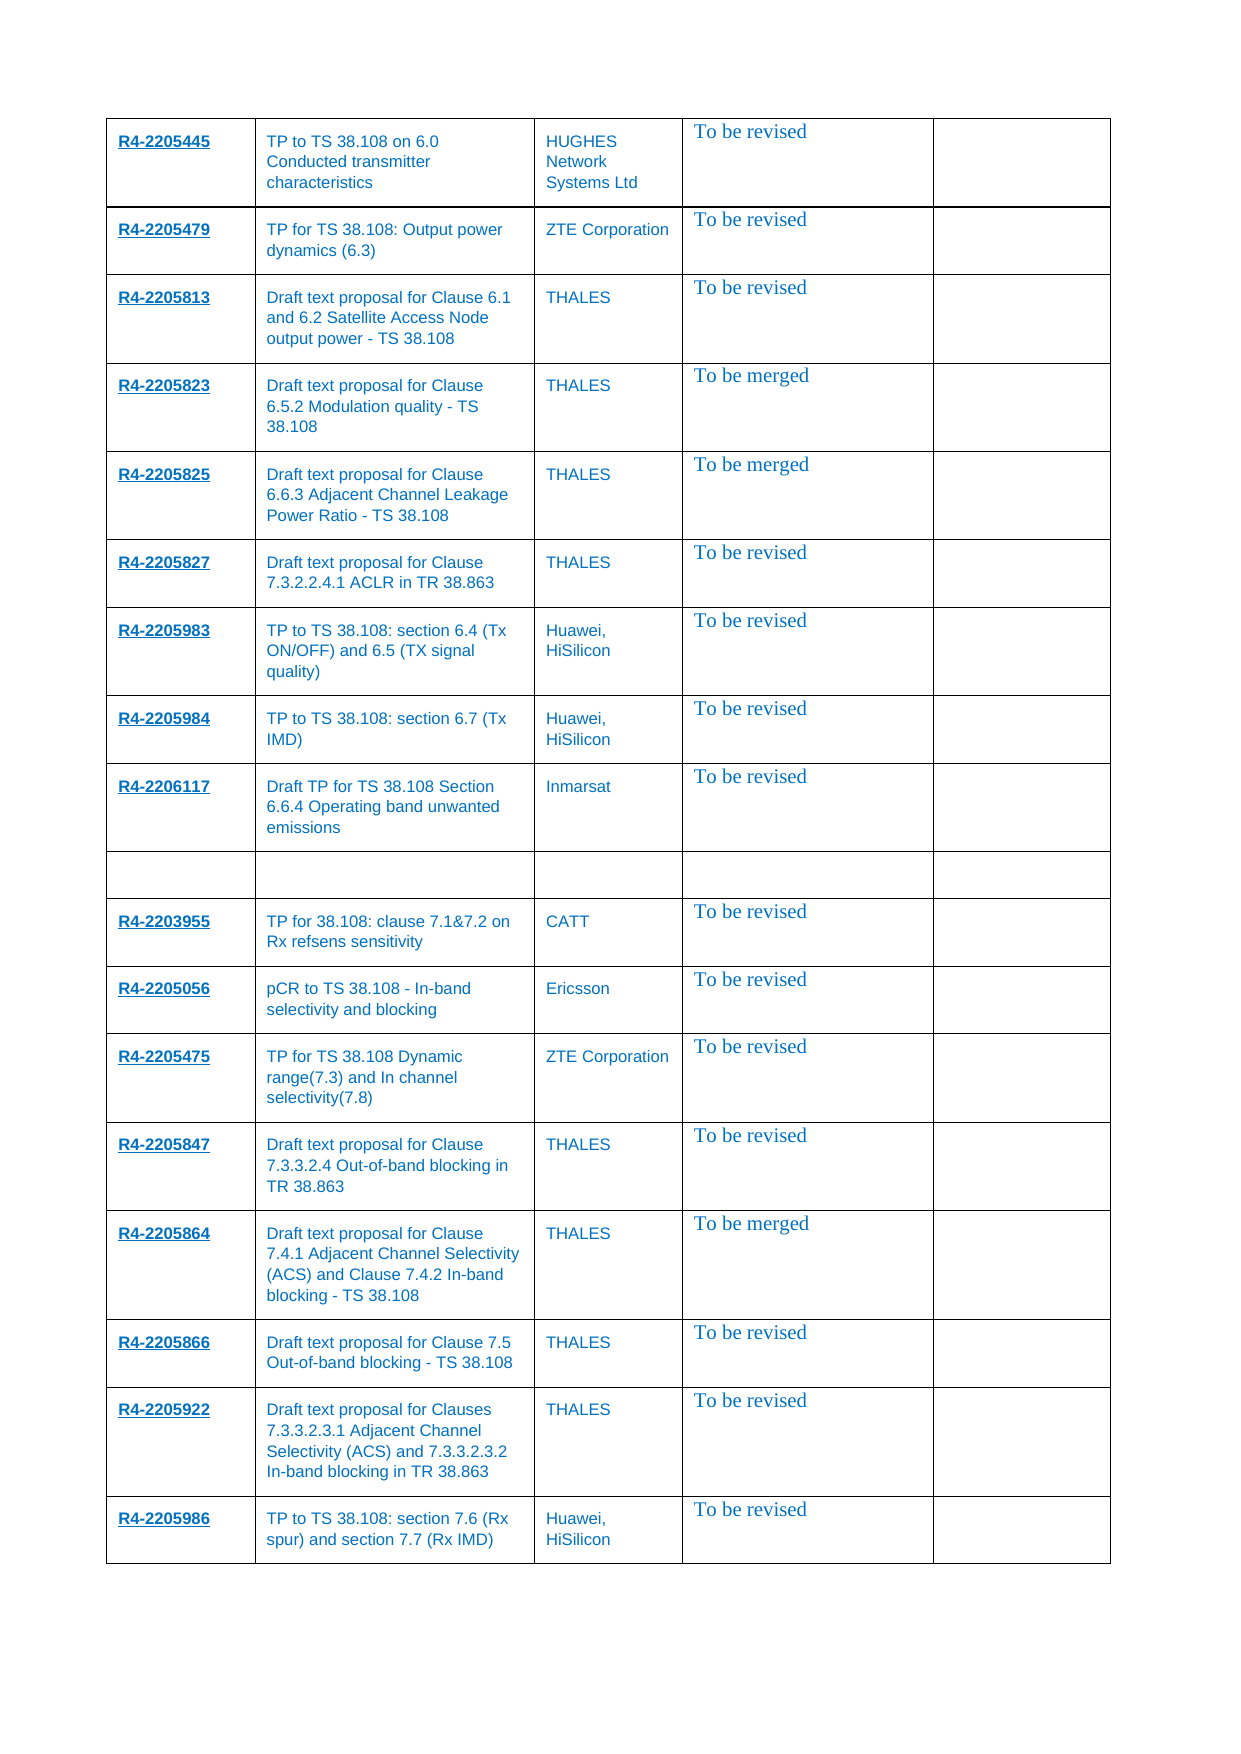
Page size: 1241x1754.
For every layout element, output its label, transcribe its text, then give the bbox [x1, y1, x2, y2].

table_cell TP to TS 38.108: section 6.7 (Tx IMD) [256, 696, 534, 763]
table_cell THALES [535, 1123, 682, 1210]
table_cell To be revised [683, 696, 933, 763]
table_cell To be revised [683, 1497, 933, 1563]
table_cell [256, 852, 534, 898]
table_cell R4-2205825 [107, 452, 255, 539]
table_cell To be revised [683, 208, 933, 274]
table_cell [683, 852, 933, 898]
table_cell R4-2205984 [107, 696, 255, 763]
table_cell To be revised [683, 1388, 933, 1496]
table_cell R4-2205827 [107, 540, 255, 607]
table_cell Draft TP for TS 38.108 Section 6.6.4 Operating band unwanted emissions [256, 764, 534, 851]
table_cell CATT [535, 899, 682, 966]
table_cell [934, 1211, 1110, 1319]
table_cell [934, 1388, 1110, 1496]
table_cell ZTE Corporation [535, 1034, 682, 1122]
table_cell To be revised [683, 119, 933, 206]
table_cell THALES [535, 1320, 682, 1387]
table_cell [934, 852, 1110, 898]
table_cell THALES [535, 1211, 682, 1319]
table_cell Draft text proposal for Clause 7.3.3.2.4 Out-of-band blocking in TR 38.863 [256, 1123, 534, 1210]
table_cell TP for TS 38.108 Dynamic range(7.3) and In channel selectivity(7.8) [256, 1034, 534, 1122]
table_cell [934, 1497, 1110, 1563]
table_cell To be revised [683, 967, 933, 1033]
table_cell To be revised [683, 608, 933, 695]
table_cell TP for 38.108: clause 7.1&7.2 on Rx refsens sensitivity [256, 899, 534, 966]
table_cell [934, 1034, 1110, 1122]
table_cell [934, 764, 1110, 851]
table_cell TP to TS 38.108 on 6.0 Conducted transmitter characteristics [256, 119, 534, 206]
table_cell [934, 899, 1110, 966]
table_cell R4-2205445 [107, 119, 255, 206]
table_cell THALES [535, 1388, 682, 1496]
table_cell pCR to TS 38.108 - In-band selectivity and blocking [256, 967, 534, 1033]
table_cell [934, 967, 1110, 1033]
table_cell R4-2205056 [107, 967, 255, 1033]
table_cell R4-2206117 [107, 764, 255, 851]
table_cell HUGHES Network Systems Ltd [535, 119, 682, 206]
table_cell [934, 540, 1110, 607]
table_cell To be revised [683, 540, 933, 607]
table_cell R4-2205866 [107, 1320, 255, 1387]
table_cell Ericsson [535, 967, 682, 1033]
table_cell Draft text proposal for Clause 6.1 and 6.2 Satellite Access Node output power - TS 38.108 [256, 275, 534, 362]
table_cell THALES [535, 275, 682, 362]
table_cell R4-2205922 [107, 1388, 255, 1496]
table_cell TP to TS 38.108: section 6.4 (Tx ON/OFF) and 6.5 (TX signal quality) [256, 608, 534, 695]
table_cell [934, 1320, 1110, 1387]
table_cell Draft text proposal for Clause 7.5 Out-of-band blocking - TS 38.108 [256, 1320, 534, 1387]
table_cell Inmarsat [535, 764, 682, 851]
table_cell R4-2205983 [107, 608, 255, 695]
table_cell R4-2205847 [107, 1123, 255, 1210]
table_cell To be merged [683, 1211, 933, 1319]
table_cell [107, 852, 255, 898]
table_cell [934, 608, 1110, 695]
table_cell To be revised [683, 899, 933, 966]
table_cell Draft text proposal for Clause 7.4.1 Adjacent Channel Selectivity (ACS) and Clause 7.4.2 In-band blocking - TS 38.108 [256, 1211, 534, 1319]
table_cell Draft text proposal for Clause 7.3.2.2.4.1 ACLR in TR 38.863 [256, 540, 534, 607]
table_cell [535, 852, 682, 898]
table_cell To be merged [683, 364, 933, 451]
table_cell TP for TS 38.108: Output power dynamics (6.3) [256, 208, 534, 274]
table_cell TP to TS 38.108: section 7.6 (Rx spur) and section 7.7 (Rx IMD) [256, 1497, 534, 1563]
table_cell THALES [535, 452, 682, 539]
table_cell To be revised [683, 1034, 933, 1122]
table_cell R4-2205479 [107, 208, 255, 274]
table_cell ZTE Corporation [535, 208, 682, 274]
table_cell To be revised [683, 764, 933, 851]
table_cell Huawei, HiSilicon [535, 696, 682, 763]
table_cell Draft text proposal for Clause 6.5.2 Modulation quality - TS 38.108 [256, 364, 534, 451]
table_cell R4-2205864 [107, 1211, 255, 1319]
table_cell Draft text proposal for Clause 6.6.3 Adjacent Channel Leakage Power Ratio - TS 38.108 [256, 452, 534, 539]
table_cell To be revised [683, 1123, 933, 1210]
table_cell [934, 208, 1110, 274]
table_cell R4-2205475 [107, 1034, 255, 1122]
table_cell [934, 119, 1110, 206]
table_cell THALES [535, 364, 682, 451]
table_cell [934, 696, 1110, 763]
table_cell R4-2205986 [107, 1497, 255, 1563]
table_cell To be revised [683, 1320, 933, 1387]
table_cell [934, 1123, 1110, 1210]
table_cell Huawei, HiSilicon [535, 608, 682, 695]
table_cell R4-2205813 [107, 275, 255, 362]
table_cell Draft text proposal for Clauses 7.3.3.2.3.1 Adjacent Channel Selectivity (ACS) and 7.3.3.2.3.2 In-band blocking in TR 38.863 [256, 1388, 534, 1496]
table_cell To be revised [683, 275, 933, 362]
table_cell R4-2205823 [107, 364, 255, 451]
table_cell To be merged [683, 452, 933, 539]
table_cell [934, 364, 1110, 451]
table_cell [934, 452, 1110, 539]
table_cell R4-2203955 [107, 899, 255, 966]
table_cell Huawei, HiSilicon [535, 1497, 682, 1563]
table_cell [934, 275, 1110, 362]
table_cell THALES [535, 540, 682, 607]
